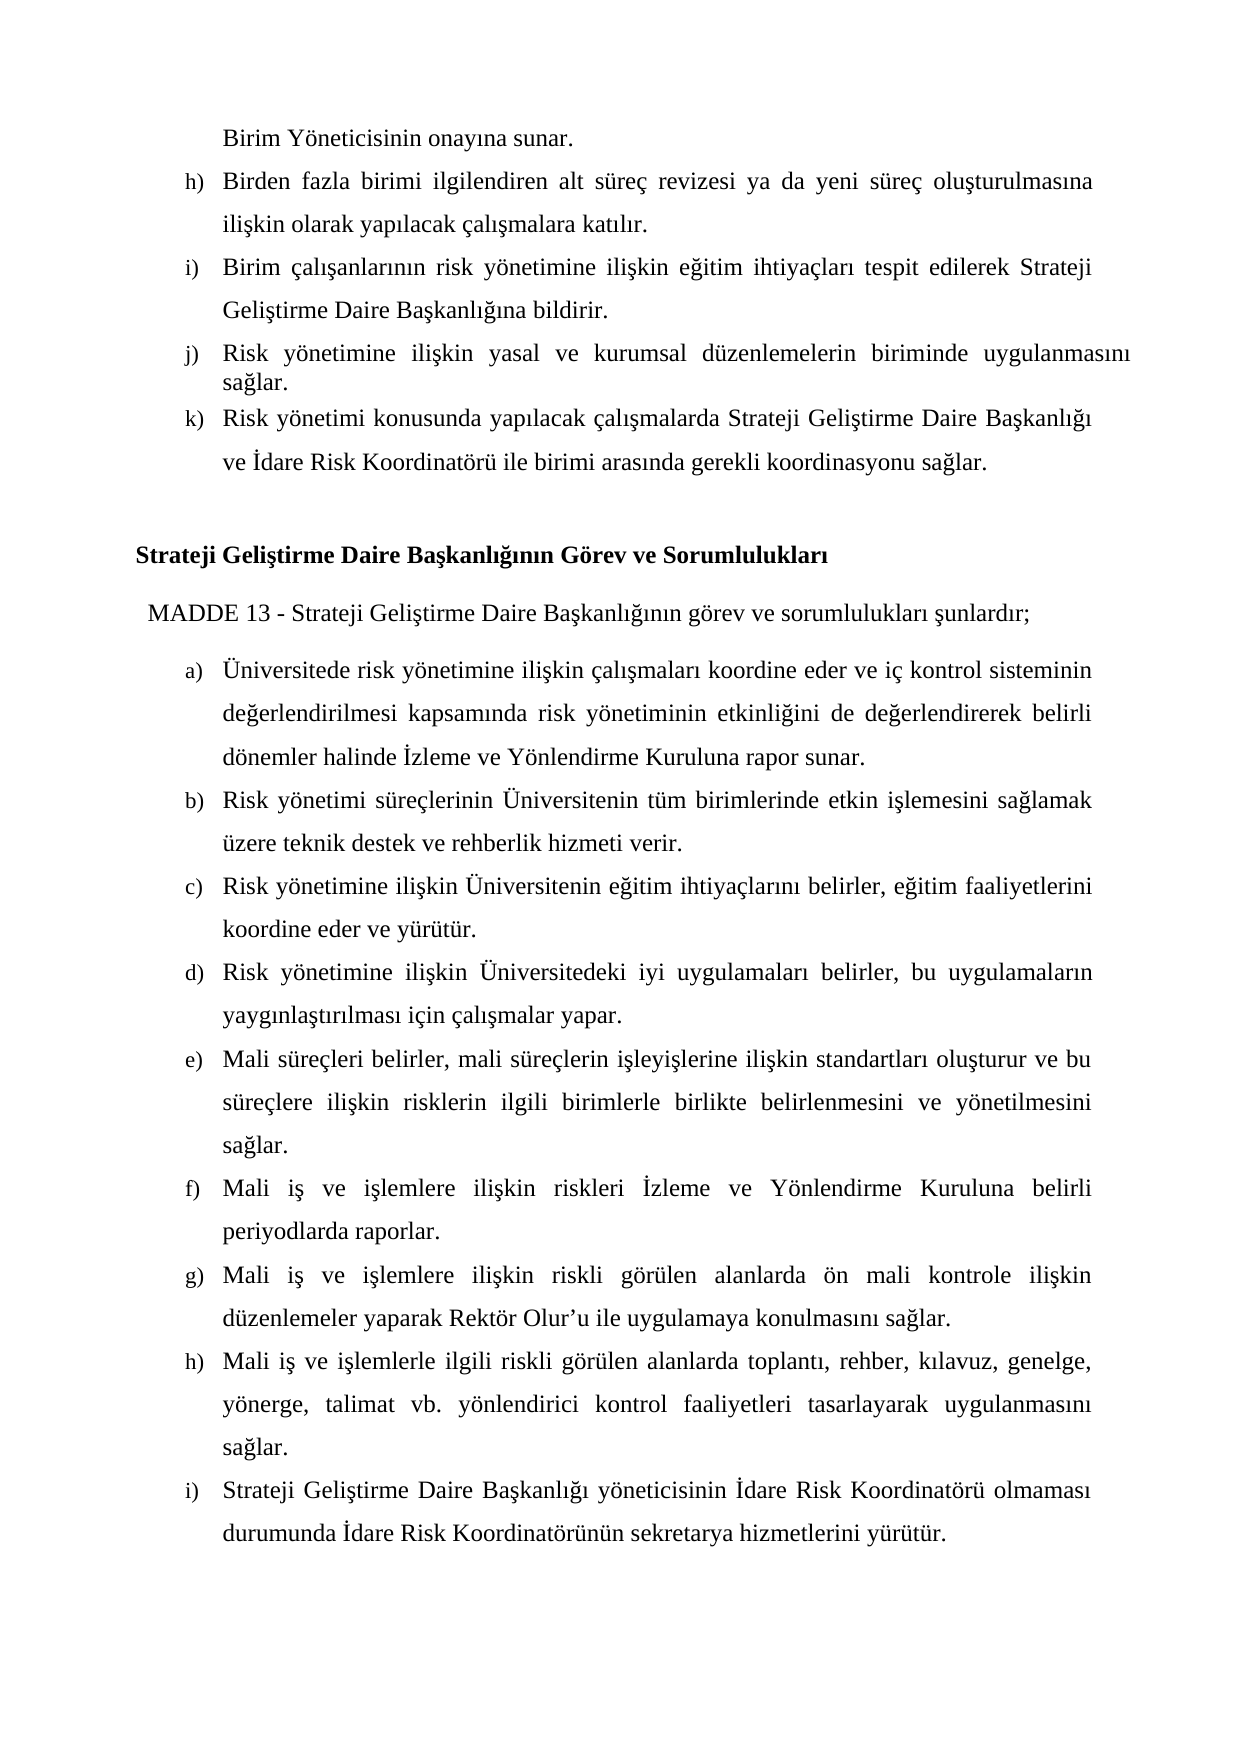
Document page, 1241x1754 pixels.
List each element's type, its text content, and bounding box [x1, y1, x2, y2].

list Risk yönetimine ilişkin Üniversitenin eğitim ihtiyaçlarını belirler, eğitim faaliyetlerini koordine eder ve yürütür. [185, 871, 1093, 943]
list Strateji Geliştirme Daire Başkanlığı yöneticisinin İdare Risk Koordinatörü olmaması durumunda İdare Risk Koordinatörünün sekretarya hizmetlerini yürütür. [185, 1475, 1092, 1547]
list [185, 123, 1093, 152]
list Risk yönetimi süreçlerinin Üniversitenin tüm birimlerinde etkin işlemesini sağlamak üzere teknik destek ve rehberlik hizmeti verir. [185, 785, 1093, 857]
text MADDE 13 - Strateji Geliştirme Daire Başkanlığının görev ve sorumlulukları şunlardır; [147, 598, 1132, 626]
list Mali süreçleri belirler, mali süreçlerin işleyişlerine ilişkin standartları oluşturur ve bu süreçlere ilişkin risklerin ilgili birimlerle birlikte belirlenmesini ve yönetilmesini sağlar. [185, 1044, 1093, 1159]
list Üniversitede risk yönetimine ilişkin çalışmaları koordine eder ve iç kontrol sisteminin değerlendirilmesi kapsamında risk yönetiminin etkinliğini de değerlendirerek belirli dönemler halinde İzleme ve Yönlendirme Kuruluna rapor sunar. [185, 655, 1093, 770]
list Mali iş ve işlemlerle ilgili riskli görülen alanlarda toplantı, rehber, kılavuz, genelge, yönerge, talimat vb. yönlendirici kontrol faaliyetleri tasarlayarak uygulanmasını sağlar. [185, 1346, 1092, 1461]
list Risk yönetimi konusunda yapılacak çalışmalarda Strateji Geliştirme Daire Başkanlığı ve İdare Risk Koordinatörü ile birimi arasında gerekli koordinasyonu sağlar. [185, 403, 1093, 475]
list Birim çalışanlarının risk yönetimine ilişkin eğitim ihtiyaçları tespit edilerek Strateji Geliştirme Daire Başkanlığına bildirir. [185, 252, 1093, 324]
list Birden fazla birimi ilgilendiren alt süreç revizesi ya da yeni süreç oluşturulmasına ilişkin olarak yapılacak çalışmalara katılır. [185, 166, 1093, 238]
list Risk yönetimine ilişkin yasal ve kurumsal düzenlemelerin biriminde uygulanmasını sağlar. [185, 338, 1132, 396]
list Mali iş ve işlemlere ilişkin riskleri İzleme ve Yönlendirme Kuruluna belirli periyodlarda raporlar. [185, 1173, 1093, 1245]
list Risk yönetimine ilişkin Üniversitedeki iyi uygulamaları belirler, bu uygulamaların yaygınlaştırılması için çalışmalar yapar. [185, 957, 1093, 1029]
subtitle Strateji Geliştirme Daire Başkanlığının Görev ve Sorumlulukları [135, 540, 1132, 568]
list Mali iş ve işlemlere ilişkin riskli görülen alanlarda ön mali kontrole ilişkin düzenlemeler yaparak Rektör Olur’u ile uygulamaya konulmasını sağlar. [185, 1260, 1093, 1332]
